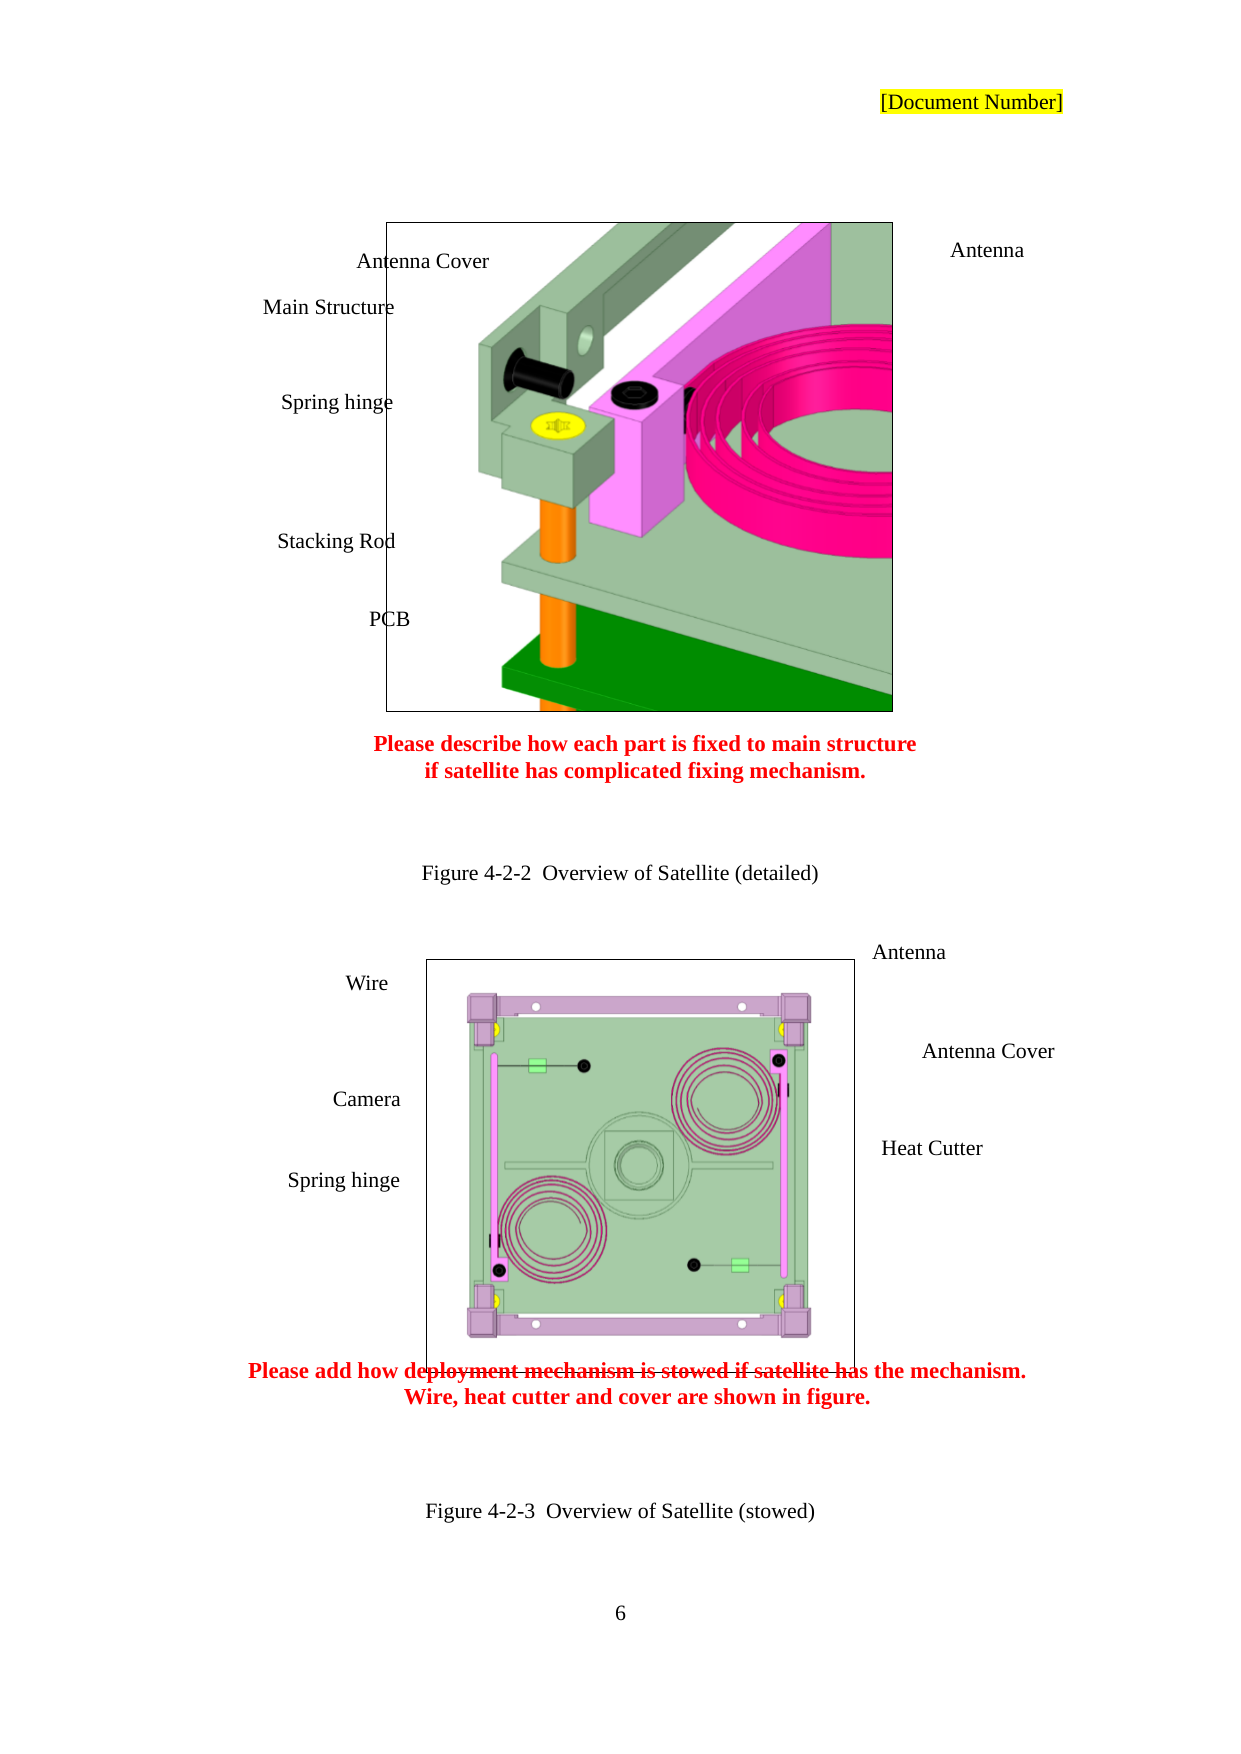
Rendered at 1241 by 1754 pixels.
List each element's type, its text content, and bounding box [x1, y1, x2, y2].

picture [387, 223, 892, 711]
picture [387, 539, 392, 547]
text Figure 4-2-2 Overview of Satellite (detailed) [177, 854, 1063, 892]
picture [427, 960, 854, 1372]
text Figure 4-2-3 Overview of Satellite (stowed) [177, 1492, 1063, 1529]
